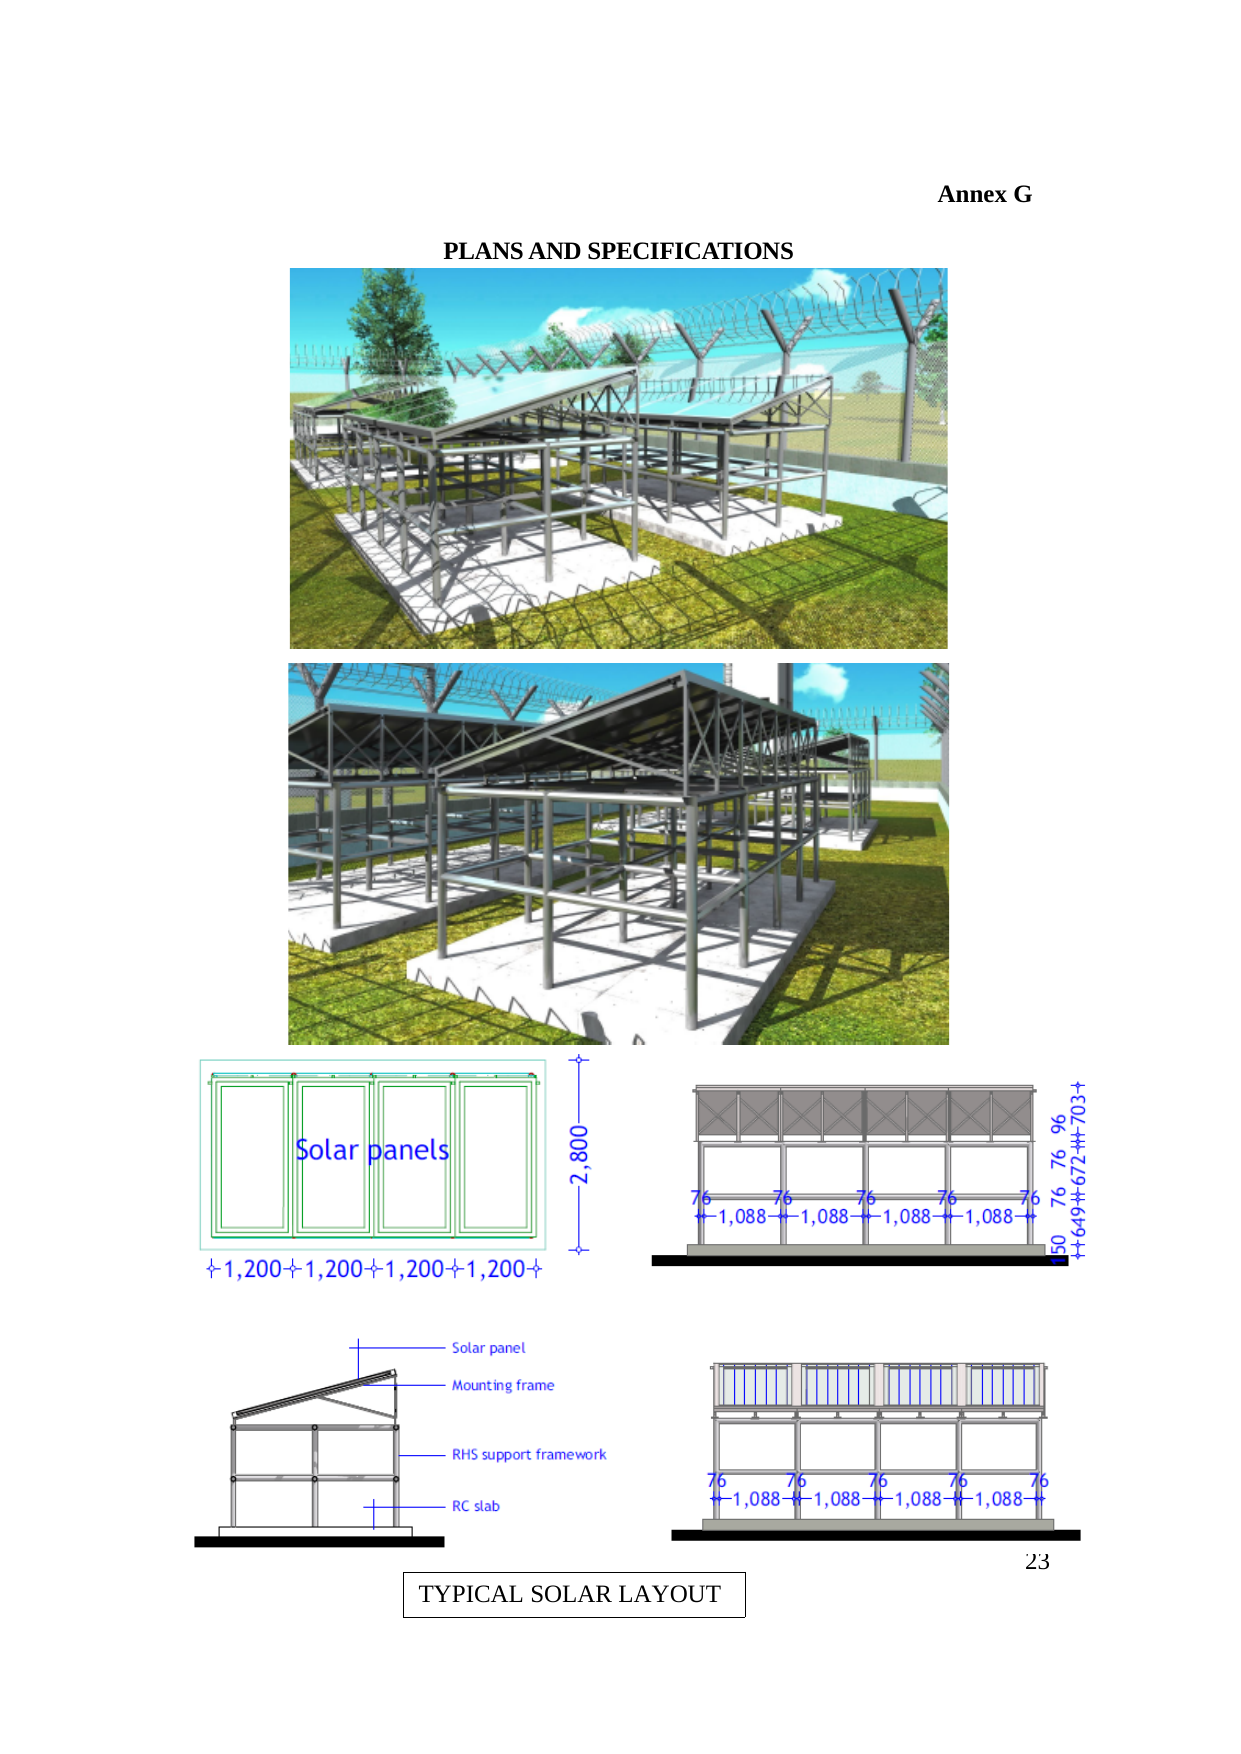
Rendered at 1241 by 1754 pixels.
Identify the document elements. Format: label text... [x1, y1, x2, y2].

picture [288, 663, 950, 1045]
picture [189, 1053, 1096, 1554]
picture [289, 268, 948, 649]
text Annex G [937, 150, 1050, 207]
text PLANS AND SPECIFICATIONS [187, 236, 1050, 265]
